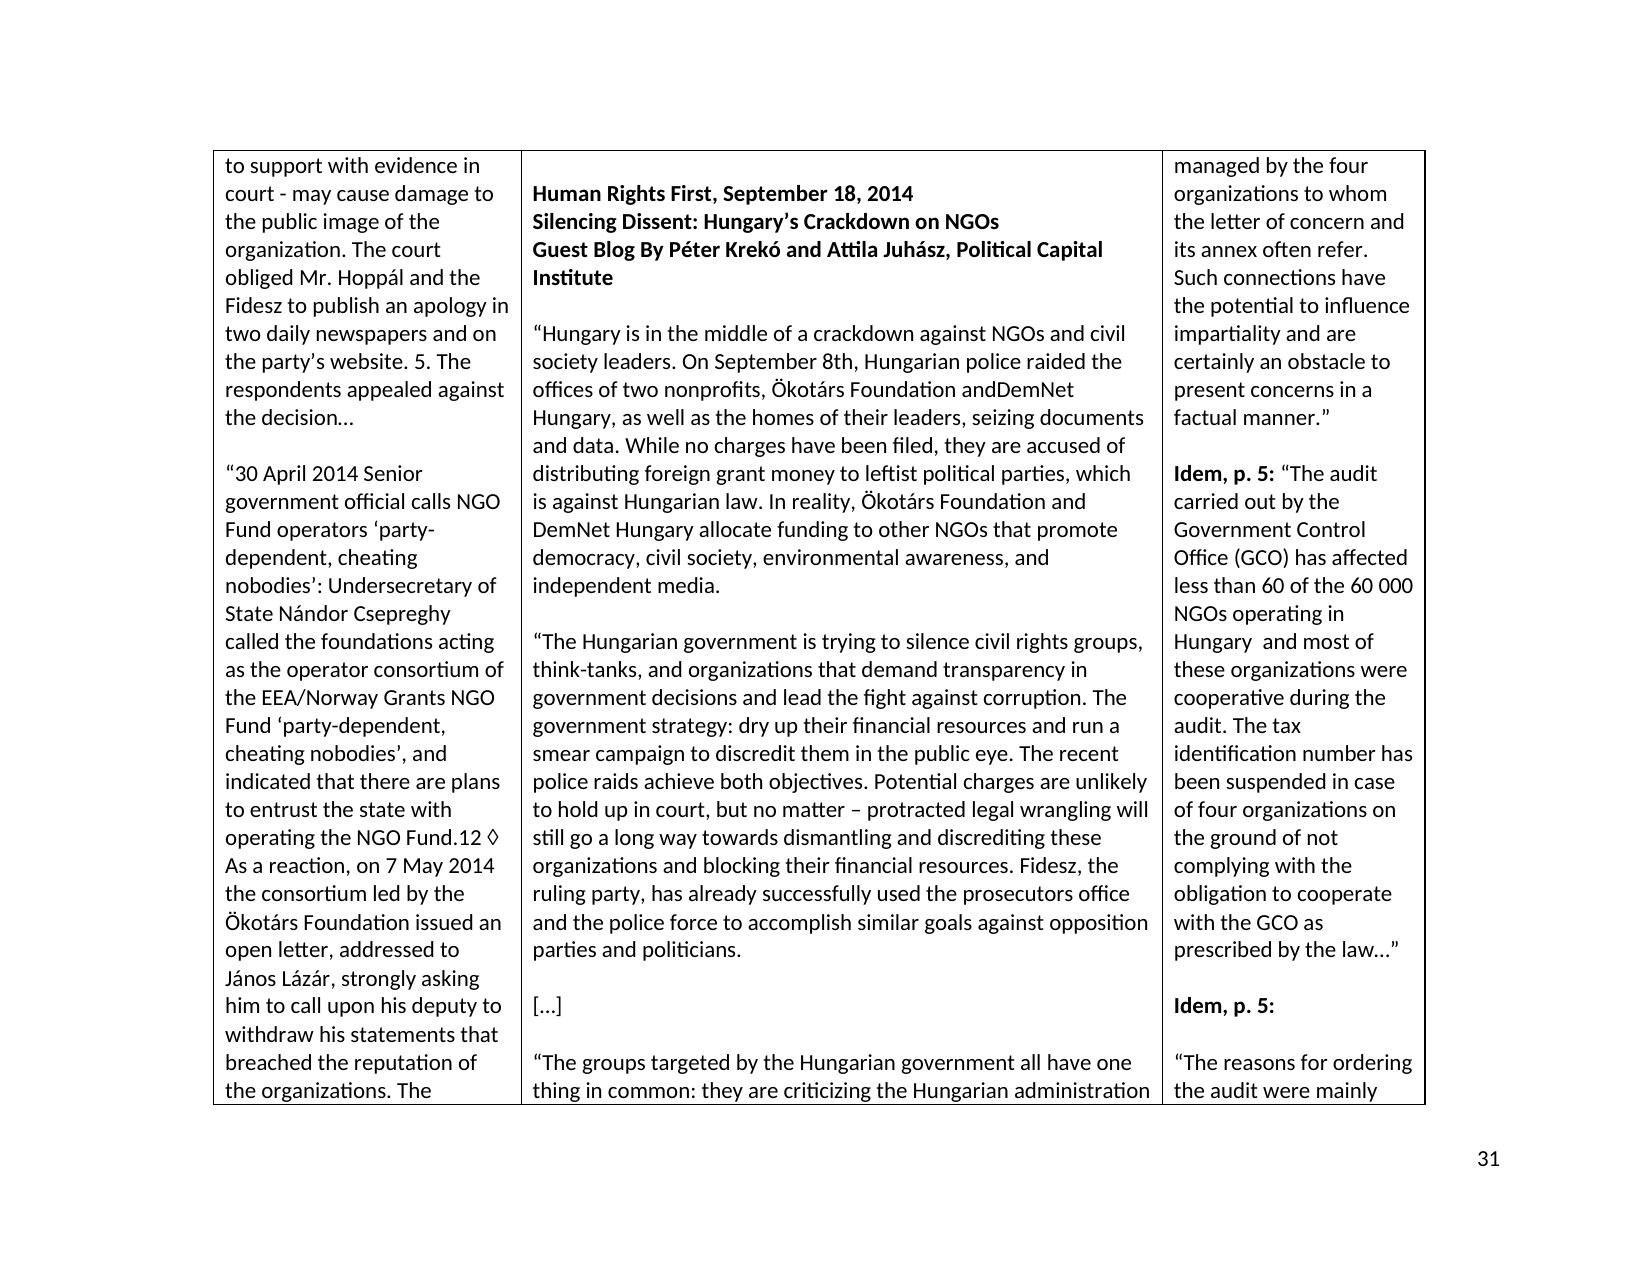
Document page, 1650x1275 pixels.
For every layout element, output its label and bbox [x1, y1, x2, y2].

table_cell [214, 151, 521, 1104]
table_cell [1163, 151, 1424, 1104]
table_cell [522, 151, 1162, 1104]
